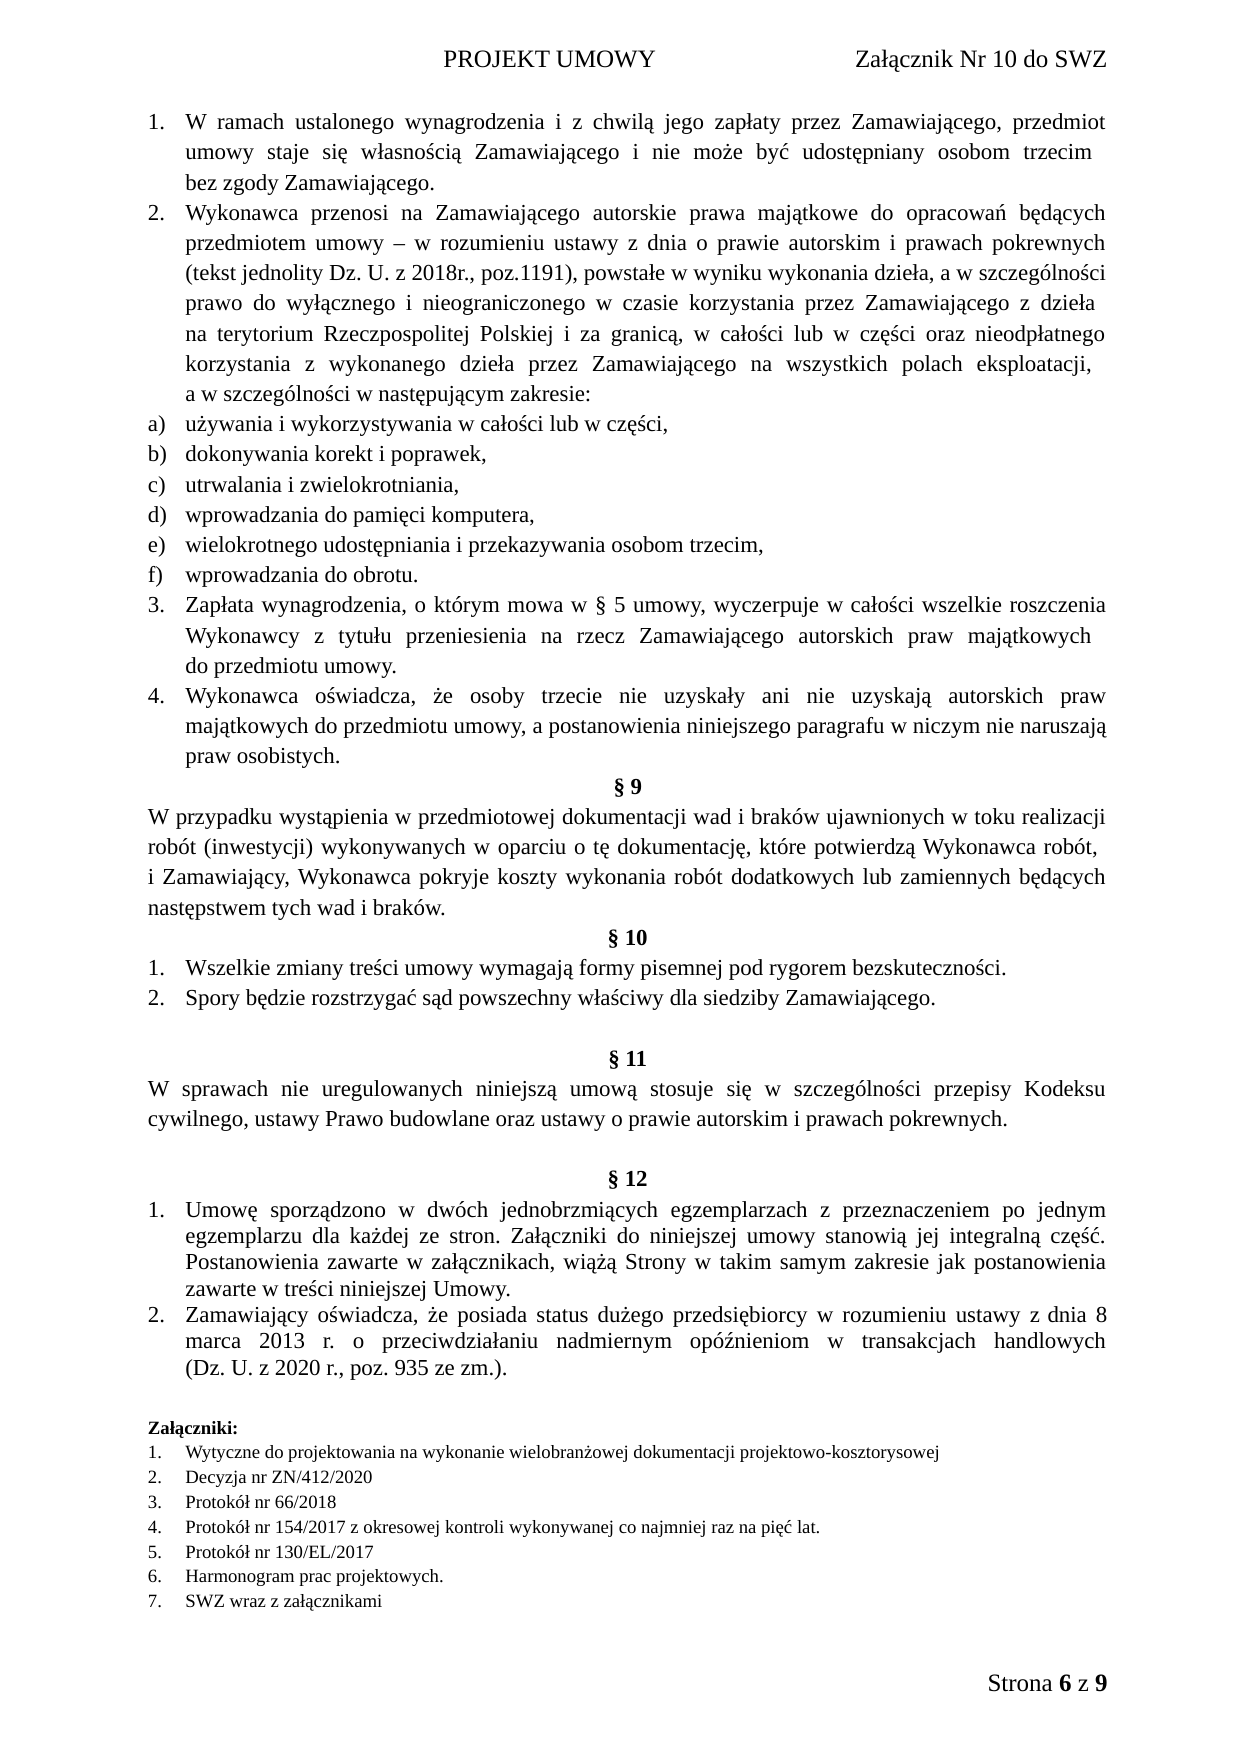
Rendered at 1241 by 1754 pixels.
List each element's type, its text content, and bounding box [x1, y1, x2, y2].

list W ramach ustalonego wynagrodzenia i z chwilą jego zapłaty przez Zamawiającego, przedmiot umowy staje się własnością Zamawiającego i nie może być udostępniany osobom trzecim bez zgody Zamawiającego. [148, 108, 1107, 195]
list Wszelkie zmiany treści umowy wymagają formy pisemnej pod rygorem bezskuteczności. [148, 954, 1107, 980]
list Wytyczne do projektowania na wykonanie wielobranżowej dokumentacji projektowo-kosztorysowej [148, 1441, 1107, 1463]
text W przypadku wystąpienia w przedmiotowej dokumentacji wad i braków ujawnionych w toku realizacji robót (inwestycji) wykonywanych w oparciu o tę dokumentację, które potwierdzą Wykonawca robót, i Zamawiający, Wykonawca pokryje koszty wykonania robót dodatkowych lub zamiennych będących następstwem tych wad i braków. [148, 803, 1107, 920]
text § 9 [148, 773, 1107, 799]
list Protokół nr 154/2017 z okresowej kontroli wykonywanej co najmniej raz na pięć lat. [148, 1516, 1107, 1537]
list Spory będzie rozstrzygać sąd powszechny właściwy dla siedziby Zamawiającego. [148, 984, 1107, 1011]
text § 12 [148, 1165, 1107, 1192]
list Protokół nr 66/2018 [148, 1491, 1107, 1512]
list używania i wykorzystywania w całości lub w części, [148, 410, 1107, 437]
list Wykonawca oświadcza, że osoby trzecie nie uzyskały ani nie uzyskają autorskich praw majątkowych do przedmiotu umowy, a postanowienia niniejszego paragrafu w niczym nie naruszają praw osobistych. [148, 682, 1107, 769]
list SWZ wraz z załącznikami [148, 1590, 1107, 1612]
list Decyzja nr ZN/412/2020 [148, 1466, 1107, 1488]
list Harmonogram prac projektowych. [148, 1565, 1107, 1587]
list wprowadzania do obrotu. [148, 561, 1107, 588]
list Protokół nr 130/EL/2017 [148, 1541, 1107, 1562]
list wprowadzania do pamięci komputera, [148, 501, 1107, 527]
text § 10 [148, 924, 1107, 950]
list Umowę sporządzono w dwóch jednobrzmiących egzemplarzach z przeznaczeniem po jednym egzemplarzu dla każdej ze stron. Załączniki do niniejszej umowy stanowią jej integralną część. Postanowienia zawarte w załącznikach, wiążą Strony w takim samym zakresie jak postanowienia zawarte w treści niniejszej Umowy. [148, 1196, 1107, 1301]
list utrwalania i zwielokrotniania, [148, 471, 1107, 497]
text W sprawach nie uregulowanych niniejszą umową stosuje się w szczególności przepisy Kodeksu cywilnego, ustawy Prawo budowlane oraz ustawy o prawie autorskim i prawach pokrewnych. [148, 1075, 1107, 1131]
list Wykonawca przenosi na Zamawiającego autorskie prawa majątkowe do opracowań będących przedmiotem umowy – w rozumieniu ustawy z dnia o prawie autorskim i prawach pokrewnych (tekst jednolity Dz. U. z 2018r., poz.1191), powstałe w wyniku wykonania dzieła, a w szczególności prawo do wyłącznego i nieograniczonego w czasie korzystania przez Zamawiającego z dzieła na terytorium Rzeczpospolitej Polskiej i za granicą, w całości lub w części oraz nieodpłatnego korzystania z wykonanego dzieła przez Zamawiającego na wszystkich polach eksploatacji, a w szczególności w następującym zakresie: [148, 199, 1107, 406]
list wielokrotnego udostępniania i przekazywania osobom trzecim, [148, 531, 1107, 557]
text Załączniki: [148, 1417, 1107, 1438]
list dokonywania korekt i poprawek, [148, 440, 1107, 467]
list Zamawiający oświadcza, że posiada status dużego przedsiębiorcy w rozumieniu ustawy z dnia 8 marca 2013 r. o przeciwdziałaniu nadmiernym opóźnieniom w transakcjach handlowych (Dz. U. z 2020 r., poz. 935 ze zm.). [148, 1301, 1107, 1380]
text § 11 [148, 1044, 1107, 1071]
list Zapłata wynagrodzenia, o którym mowa w § 5 umowy, wyczerpuje w całości wszelkie roszczenia Wykonawcy z tytułu przeniesienia na rzecz Zamawiającego autorskich praw majątkowych do przedmiotu umowy. [148, 591, 1107, 678]
